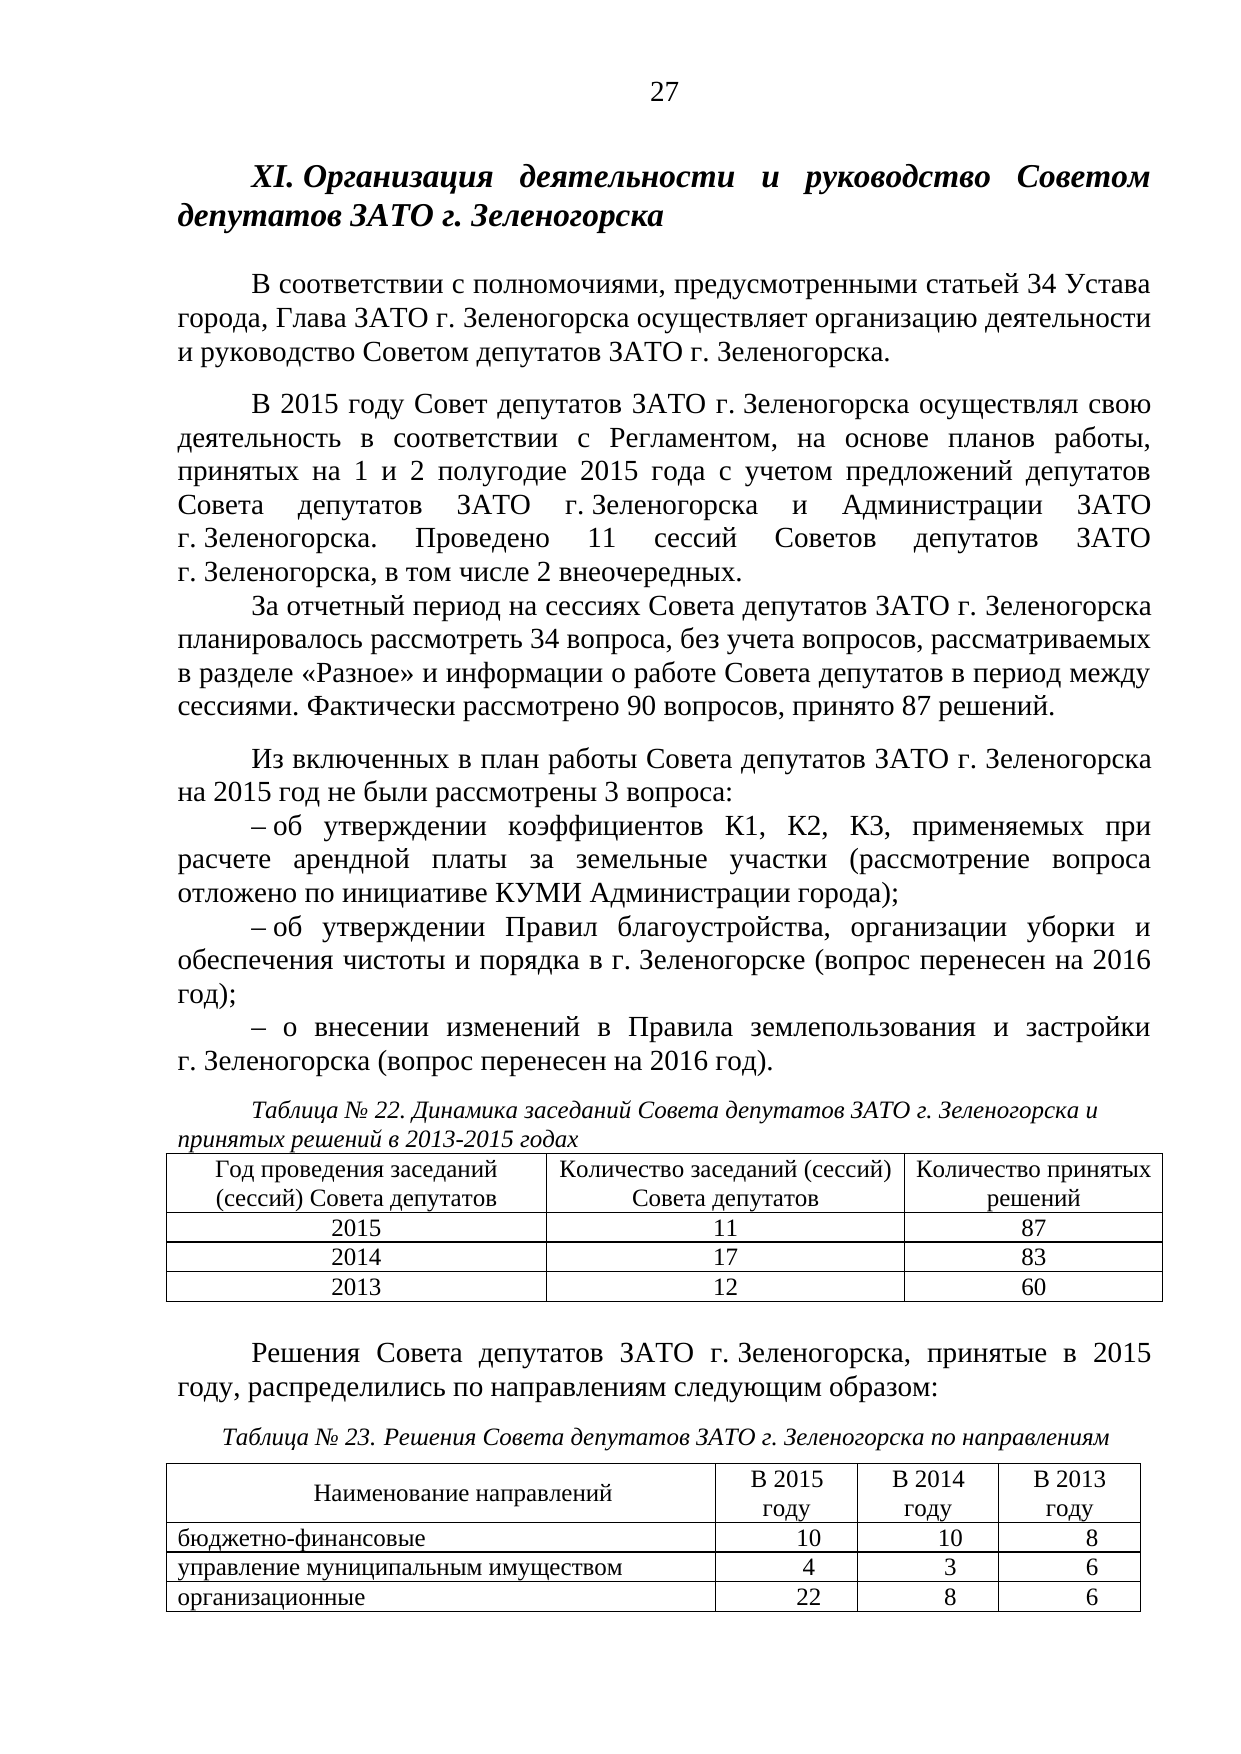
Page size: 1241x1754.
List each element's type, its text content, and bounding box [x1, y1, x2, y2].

text XI. Организация деятельности и руководство Советом депутатов ЗАТО г. Зеленогорска [177, 156, 1152, 233]
table_cell 22 [716, 1582, 857, 1611]
table_cell 4 [716, 1553, 857, 1581]
text За отчетный период на сессиях Совета депутатов ЗАТО г. Зеленогорска планировалось рассмотреть 34 вопроса, без учета вопросов, рассматриваемых в разделе «Разное» и информации о работе Совета депутатов в период между сессиями. Фактически рассмотрено 90 вопросов, принято 87 решений. [177, 588, 1152, 722]
table_cell 8 [858, 1582, 998, 1611]
table_header В 2014 году [858, 1464, 998, 1522]
table_cell 6 [999, 1582, 1140, 1611]
table_cell 3 [858, 1553, 998, 1581]
table_cell 60 [905, 1272, 1162, 1301]
table_cell 2014 [167, 1243, 546, 1271]
table_header В 2015 году [716, 1464, 857, 1522]
text Таблица № 22. Динамика заседаний Совета депутатов ЗАТО г. Зеленогорска и принятых решений в 2013-2015 годах [177, 1096, 1152, 1153]
table_header Год проведения заседаний (сессий) Совета депутатов [167, 1154, 546, 1212]
text Решения Совета депутатов ЗАТО г. Зеленогорска, принятые в 2015 году, распределились по направлениям следующим образом: [177, 1336, 1152, 1403]
text В соответствии с полномочиями, предусмотренными статьей 34 Устава города, Глава ЗАТО г. Зеленогорска осуществляет организацию деятельности и руководство Советом депутатов ЗАТО г. Зеленогорска. [177, 267, 1152, 367]
text – об утверждении Правил благоустройства, организации уборки и обеспечения чистоты и порядка в г. Зеленогорске (вопрос перенесен на 2016 год); [177, 909, 1152, 1009]
table_cell бюджетно-финансовые [167, 1523, 715, 1551]
table_cell 10 [716, 1523, 857, 1551]
table_cell 2015 [167, 1213, 546, 1241]
text – о внесении изменений в Правила землепользования и застройки г. Зеленогорска (вопрос перенесен на 2016 год). [177, 1009, 1152, 1076]
table_cell 8 [999, 1523, 1140, 1551]
text – об утверждении коэффициентов К1, К2, К3, применяемых при расчете арендной платы за земельные участки (рассмотрение вопроса отложено по инициативе КУМИ Администрации города); [177, 808, 1152, 909]
table_cell управление муниципальным имуществом [167, 1553, 715, 1581]
table_header Количество принятых решений [905, 1154, 1162, 1212]
table_cell 6 [999, 1553, 1140, 1581]
table_cell 10 [858, 1523, 998, 1551]
table_cell 12 [547, 1272, 904, 1301]
table_cell 83 [905, 1243, 1162, 1271]
text Таблица № 23. Решения Совета депутатов ЗАТО г. Зеленогорска по направлениям [177, 1422, 1152, 1451]
table_header В 2013 году [999, 1464, 1140, 1522]
table_cell 87 [905, 1213, 1162, 1241]
table_header Количество заседаний (сессий) Совета депутатов [547, 1154, 904, 1212]
table_header Наименование направлений [167, 1464, 715, 1522]
text В 2015 году Совет депутатов ЗАТО г. Зеленогорска осуществлял свою деятельность в соответствии с Регламентом, на основе планов работы, принятых на 1 и 2 полугодие 2015 года с учетом предложений депутатов Совета депутатов ЗАТО г. Зеленогорска и Администрации ЗАТО г. Зеленогорска. Проведено 11 сессий Советов депутатов ЗАТО г. Зеленогорска, в том числе 2 внеочередных. [177, 386, 1152, 588]
table_cell 2013 [167, 1272, 546, 1301]
table_cell 17 [547, 1243, 904, 1271]
text Из включенных в план работы Совета депутатов ЗАТО г. Зеленогорска на 2015 год не были рассмотрены 3 вопроса: [177, 741, 1152, 808]
table_cell 11 [547, 1213, 904, 1241]
table_cell организационные [167, 1582, 715, 1611]
